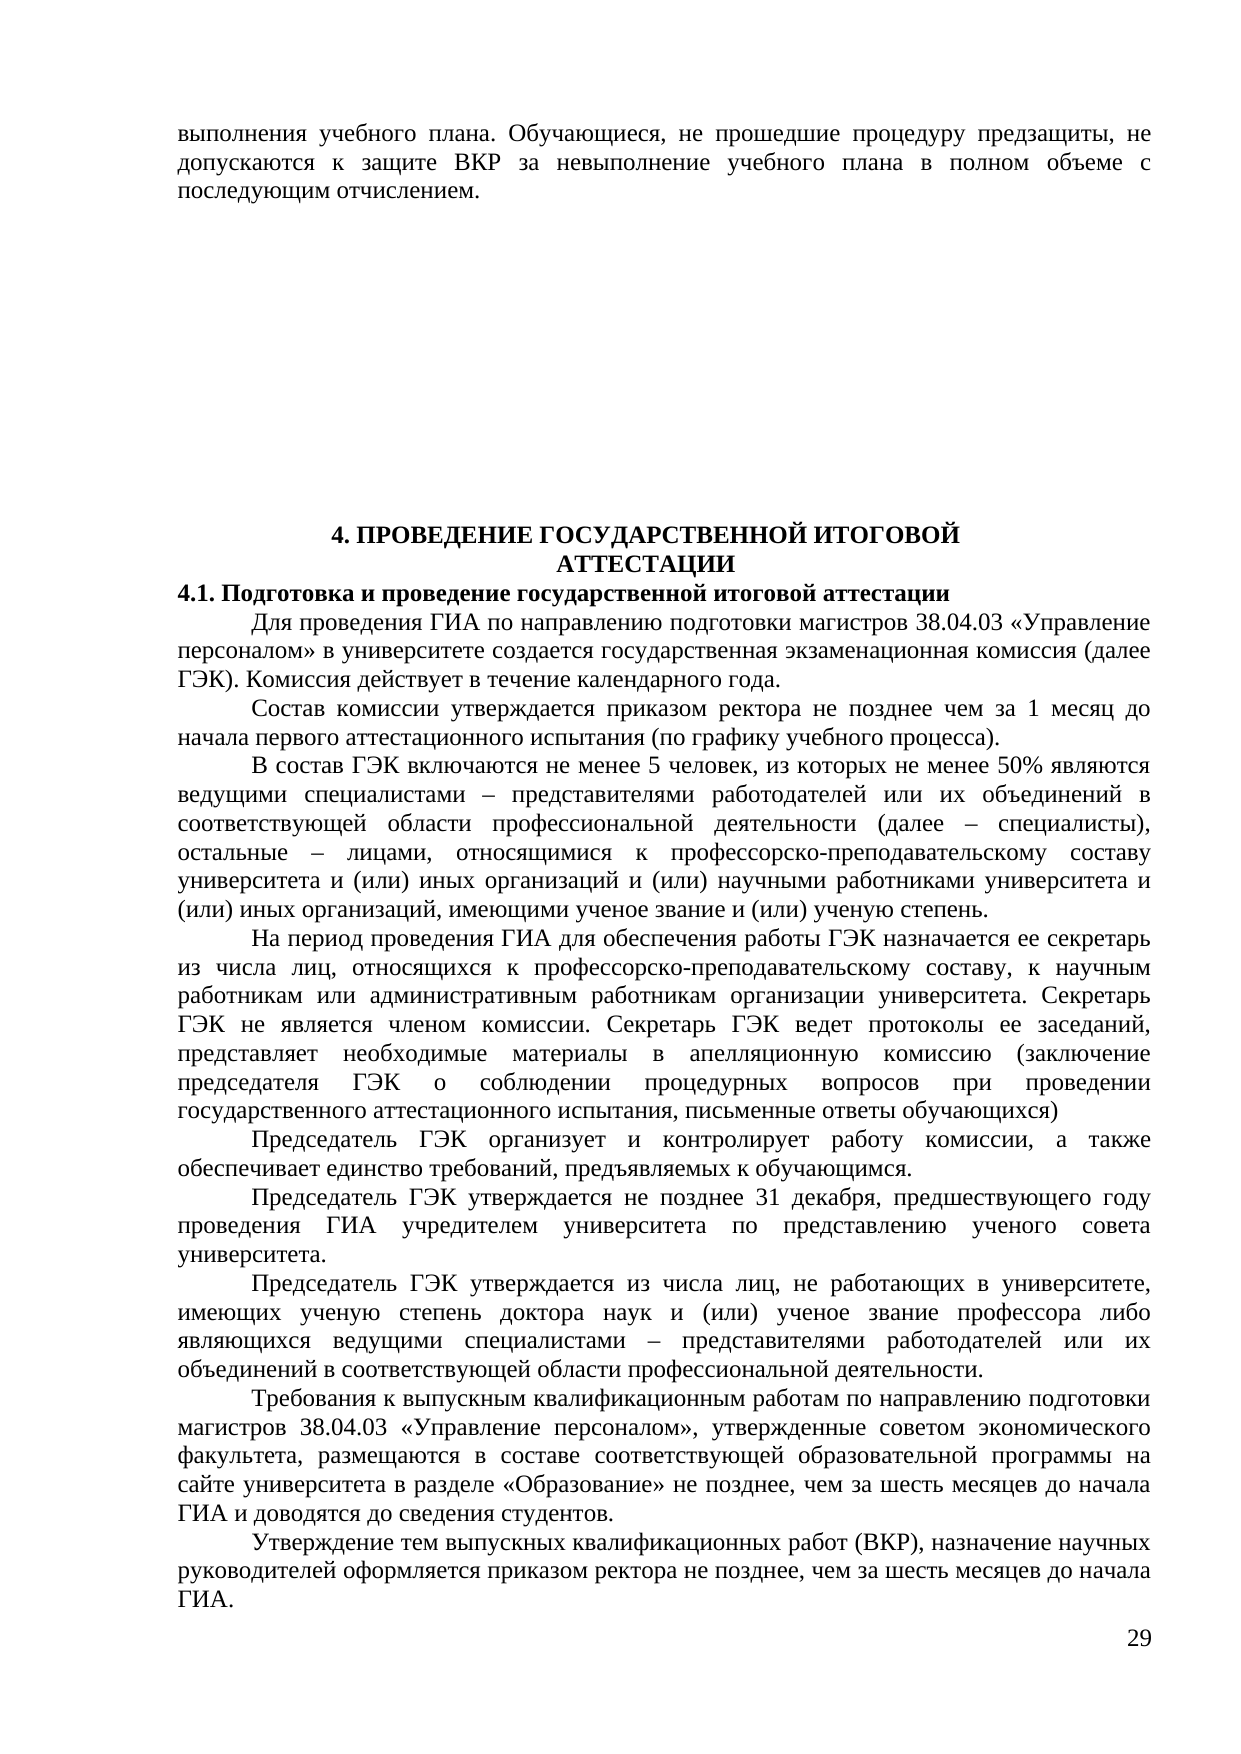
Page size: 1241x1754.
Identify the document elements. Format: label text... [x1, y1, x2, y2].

text 4.1. Подготовка и проведение государственной итоговой аттестации [177, 578, 1152, 607]
list Для проведения ГИА по направлению подготовки магистров 38.04.03 «Управление персоналом» в университете создается государственная экзаменационная комиссия (далее ГЭК). Комиссия действует в течение календарного года. [177, 607, 1152, 693]
list На период проведения ГИА для обеспечения работы ГЭК назначается ее секретарь из числа лиц, относящихся к профессорско-преподавательскому составу, к научным работникам или административным работникам организации университета. Секретарь ГЭК не является членом комиссии. Секретарь ГЭК ведет протоколы ее заседаний, представляет необходимые материалы в апелляционную комиссию (заключение председателя ГЭК о соблюдении процедурных вопросов при проведении государственного аттестационного испытания, письменные ответы обучающихся) [177, 923, 1152, 1124]
list Председатель ГЭК утверждается не позднее 31 декабря, предшествующего году проведения ГИА учредителем университета по представлению ученого совета университета. [177, 1182, 1152, 1268]
list Утверждение тем выпускных квалификационных работ (ВКР), назначение научных руководителей оформляется приказом ректора не позднее, чем за шесть месяцев до начала ГИА. [177, 1527, 1152, 1613]
list АТТЕСТАЦИИ [140, 549, 1152, 578]
list В состав ГЭК включаются не менее 5 человек, из которых не менее 50% являются ведущими специалистами – представителями работодателей или их объединений в соответствующей области профессиональной деятельности (далее – специалисты), остальные – лицами, относящимися к профессорско-преподавательскому составу университета и (или) иных организаций и (или) научными работниками университета и (или) иных организаций, имеющими ученое звание и (или) ученую степень. [177, 751, 1152, 923]
list Состав комиссии утверждается приказом ректора не позднее чем за 1 месяц до начала первого аттестационного испытания (по графику учебного процесса). [177, 693, 1152, 751]
list 4. Проведение ГОСУДАРСТВЕННОЙ ИТОГОВОЙ [140, 521, 1152, 549]
list Председатель ГЭК утверждается из числа лиц, не работающих в университете, имеющих ученую степень доктора наук и (или) ученое звание профессора либо являющихся ведущими специалистами – представителями работодателей или их объединений в соответствующей области профессиональной деятельности. [177, 1268, 1152, 1383]
list Председатель ГЭК организует и контролирует работу комиссии, а также обеспечивает единство требований, предъявляемых к обучающимся. [177, 1124, 1152, 1182]
list Требования к выпускным квалификационным работам по направлению подготовки магистров 38.04.03 «Управление персоналом», утвержденные советом экономического факультета, размещаются в составе соответствующей образовательной программы на сайте университета в разделе «Образование» не позднее, чем за шесть месяцев до начала ГИА и доводятся до сведения студентов. [177, 1383, 1152, 1527]
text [177, 118, 1152, 204]
